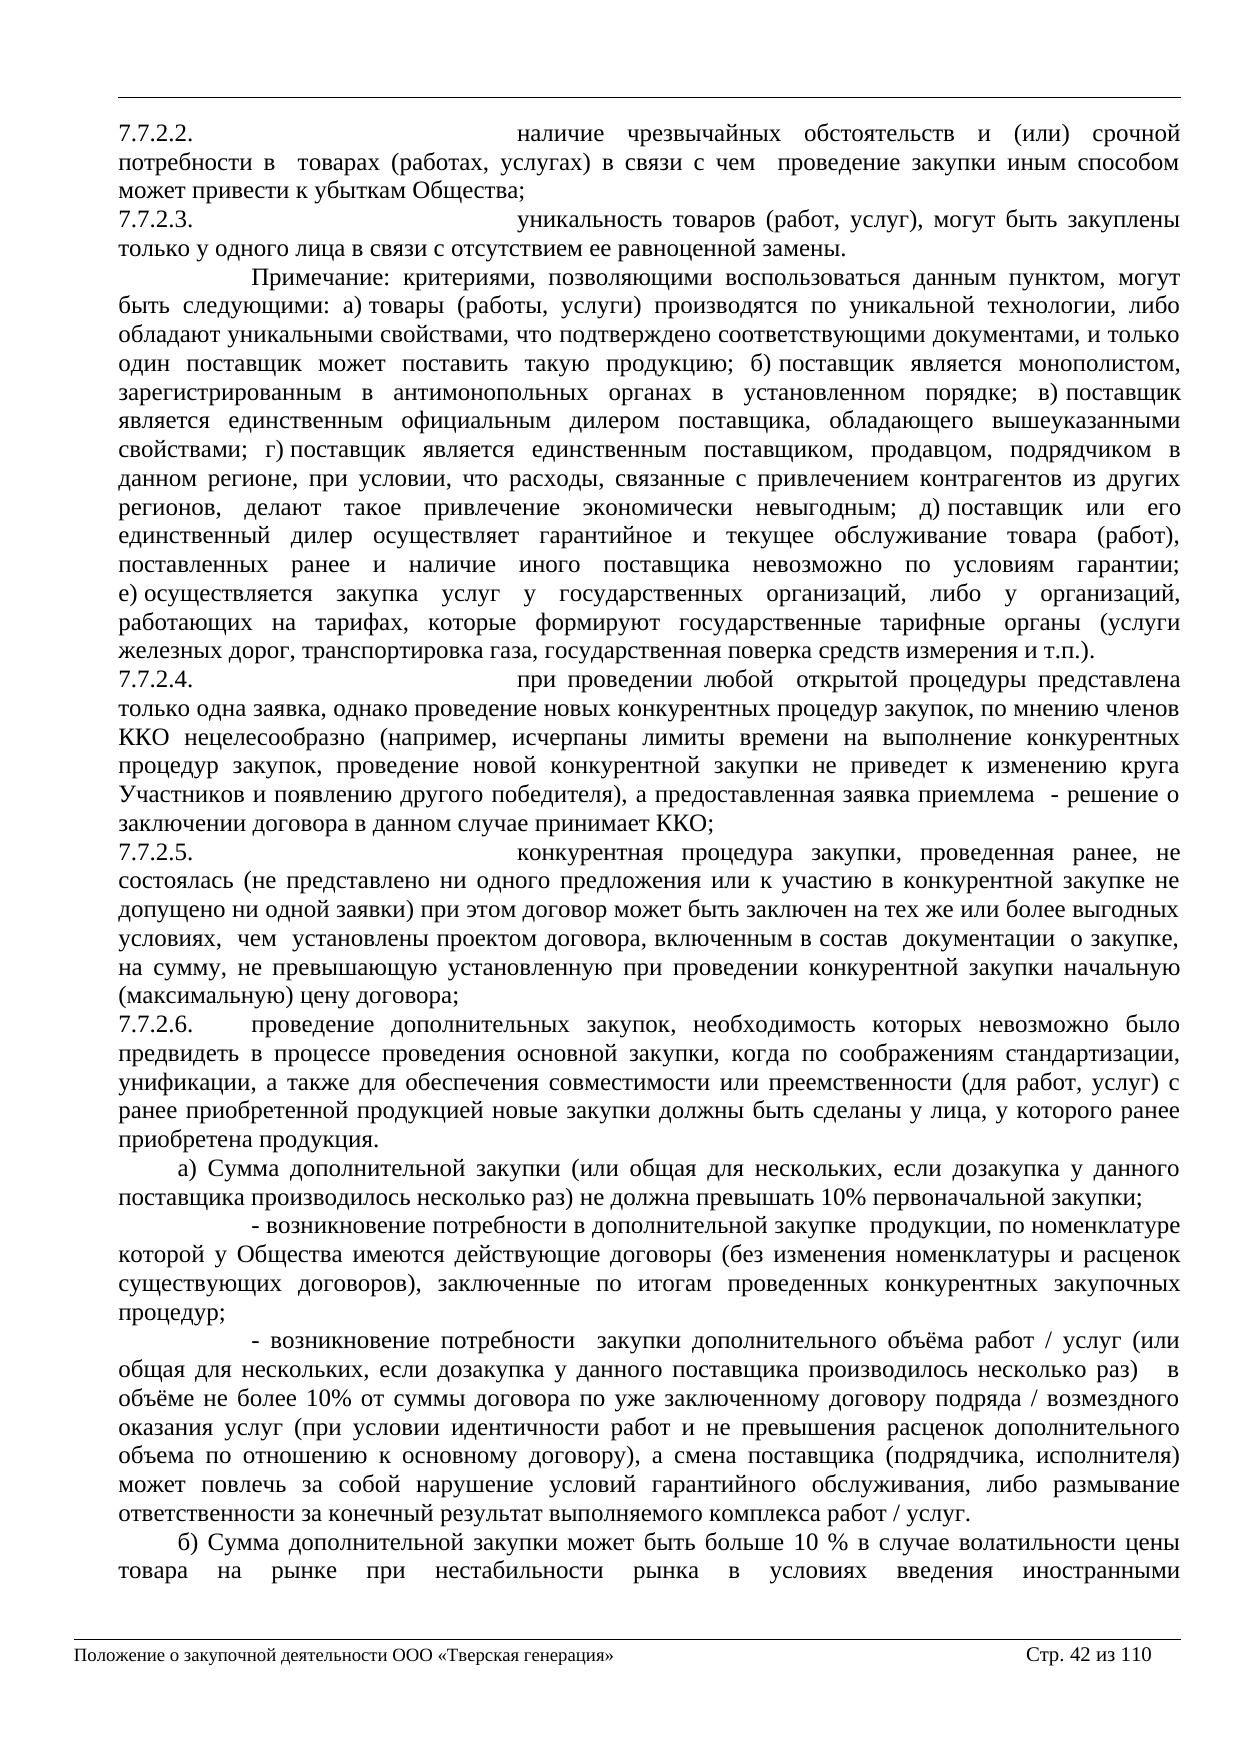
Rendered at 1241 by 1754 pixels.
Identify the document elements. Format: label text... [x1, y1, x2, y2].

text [118, 1527, 1181, 1584]
list проведение дополнительных закупок, необходимость которых невозможно было предвидеть в процессе проведения основной закупки, когда по соображениям стандартизации, унификации, а также для обеспечения совместимости или преемственности (для работ, услуг) с ранее приобретенной продукцией новые закупки должны быть сделаны у лица, у которого ранее приобретена продукция. [118, 1009, 1181, 1153]
text Примечание: критериями, позволяющими воспользоваться данным пунктом, могут быть следующими: а) товары (работы, услуги) производятся по уникальной технологии, либо обладают уникальными свойствами, что подтверждено соответствующими документами, и только один поставщик может поставить такую продукцию; б) поставщик является монополистом, зарегистрированным в антимонопольных органах в установленном порядке; в) поставщик является единственным официальным дилером поставщика, обладающего вышеуказанными свойствами; г) поставщик является единственным поставщиком, продавцом, подрядчиком в данном регионе, при условии, что расходы, связанные с привлечением контрагентов из других регионов, делают такое привлечение экономически невыгодным; д) поставщик или его единственный дилер осуществляет гарантийное и текущее обслуживание товара (работ), поставленных ранее и наличие иного поставщика невозможно по условиям гарантии; е) осуществляется закупка услуг у государственных организаций, либо у организаций, работающих на тарифах, которые формируют государственные тарифные органы (услуги железных дорог, транспортировка газа, государственная поверка средств измерения и т.п.). [118, 262, 1181, 664]
list при проведении любой открытой процедуры представлена только одна заявка, однако проведение новых конкурентных процедур закупок, по мнению членов ККО нецелесообразно (например, исчерпаны лимиты времени на выполнение конкурентных процедур закупок, проведение новой конкурентной закупки не приведет к изменению круга Участников и появлению другого победителя), а предоставленная заявка приемлема - решение о заключении договора в данном случае принимает ККО; [118, 664, 1181, 837]
text а) Сумма дополнительной закупки (или общая для нескольких, если дозакупка у данного поставщика производилось несколько раз) не должна превышать 10% первоначальной закупки; [118, 1153, 1181, 1211]
list наличие чрезвычайных обстоятельств и (или) срочной потребности в товарах (работах, услугах) в связи с чем проведение закупки иным способом может привести к убыткам Общества; [118, 118, 1181, 204]
text - возникновение потребности закупки дополнительного объёма работ / услуг (или общая для нескольких, если дозакупка у данного поставщика производилось несколько раз) в объёме не более 10% от суммы договора по уже заключенному договору подряда / возмездного оказания услуг (при условии идентичности работ и не превышения расценок дополнительного объема по отношению к основному договору), а смена поставщика (подрядчика, исполнителя) может повлечь за собой нарушение условий гарантийного обслуживания, либо размывание ответственности за конечный результат выполняемого комплекса работ / услуг. [118, 1326, 1181, 1527]
text - возникновение потребности в дополнительной закупке продукции, по номенклатуре которой у Общества имеются действующие договоры (без изменения номенклатуры и расценок существующих договоров), заключенные по итогам проведенных конкурентных закупочных процедур; [118, 1211, 1181, 1326]
list конкурентная процедура закупки, проведенная ранее, не состоялась (не представлено ни одного предложения или к участию в конкурентной закупке не допущено ни одной заявки) при этом договор может быть заключен на тех же или более выгодных условиях, чем установлены проектом договора, включенным в состав документации о закупке, на сумму, не превышающую установленную при проведении конкурентной закупки начальную (максимальную) цену договора; [118, 837, 1181, 1009]
list уникальность товаров (работ, услуг), могут быть закуплены только у одного лица в связи с отсутствием ее равноценной замены. [118, 204, 1181, 262]
